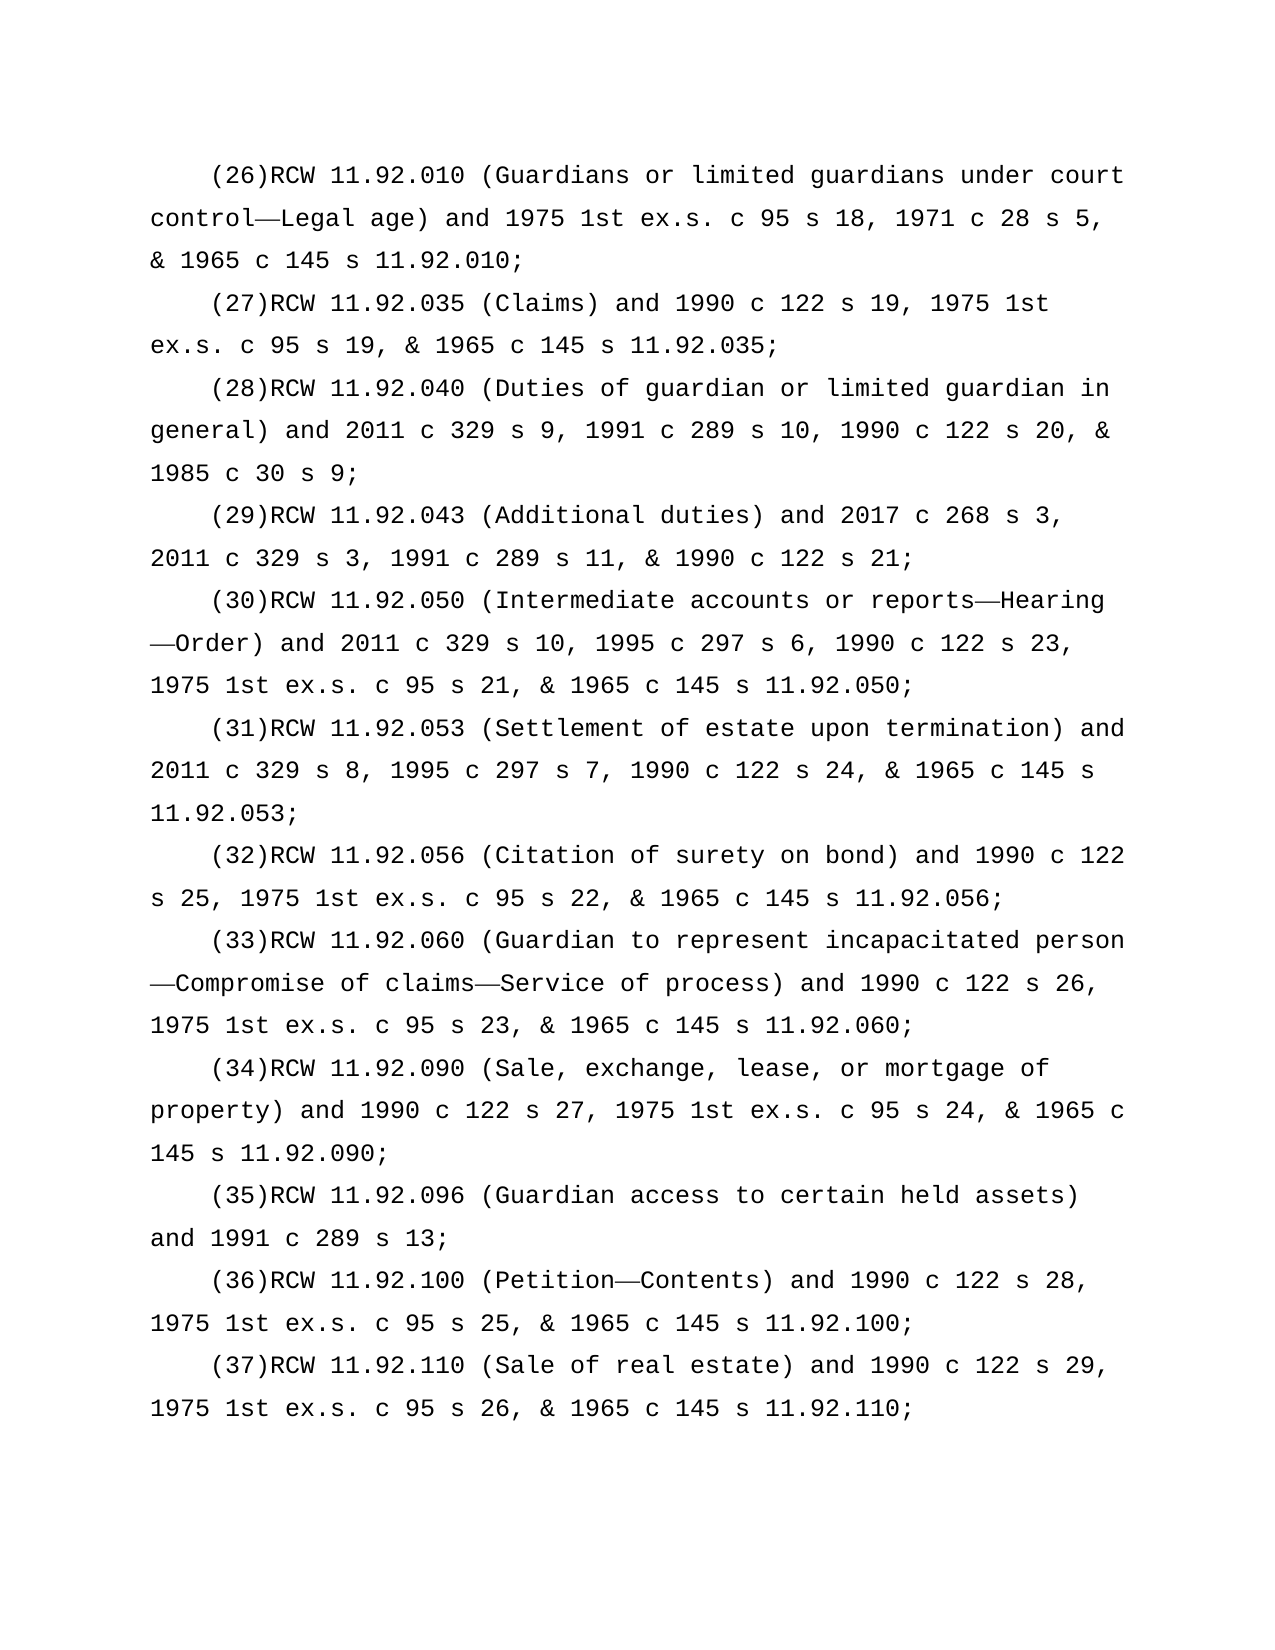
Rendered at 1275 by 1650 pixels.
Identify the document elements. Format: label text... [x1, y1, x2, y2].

text (34)RCW 11.92.090 (Sale, exchange, lease, or mortgage of property) and 1990 c 122 s 27, 1975 1st ex.s. c 95 s 24, & 1965 c 145 s 11.92.090; [150, 1042, 1125, 1170]
text (32)RCW 11.92.056 (Citation of surety on bond) and 1990 c 122 s 25, 1975 1st ex.s. c 95 s 22, & 1965 c 145 s 11.92.056; [150, 830, 1125, 915]
text (33)RCW 11.92.060 (Guardian to represent incapacitated person—Compromise of claims—Service of process) and 1990 c 122 s 26, 1975 1st ex.s. c 95 s 23, & 1965 c 145 s 11.92.060; [150, 915, 1125, 1042]
text (37)RCW 11.92.110 (Sale of real estate) and 1990 c 122 s 29, 1975 1st ex.s. c 95 s 26, & 1965 c 145 s 11.92.110; [150, 1340, 1125, 1425]
text (28)RCW 11.92.040 (Duties of guardian or limited guardian in general) and 2011 c 329 s 9, 1991 c 289 s 10, 1990 c 122 s 20, & 1985 c 30 s 9; [150, 362, 1125, 490]
text (36)RCW 11.92.100 (Petition—Contents) and 1990 c 122 s 28, 1975 1st ex.s. c 95 s 25, & 1965 c 145 s 11.92.100; [150, 1255, 1125, 1340]
text (30)RCW 11.92.050 (Intermediate accounts or reports—Hearing—Order) and 2011 c 329 s 10, 1995 c 297 s 6, 1990 c 122 s 23, 1975 1st ex.s. c 95 s 21, & 1965 c 145 s 11.92.050; [150, 575, 1125, 702]
text (35)RCW 11.92.096 (Guardian access to certain held assets) and 1991 c 289 s 13; [150, 1170, 1125, 1255]
text (27)RCW 11.92.035 (Claims) and 1990 c 122 s 19, 1975 1st ex.s. c 95 s 19, & 1965 c 145 s 11.92.035; [150, 277, 1125, 362]
text (31)RCW 11.92.053 (Settlement of estate upon termination) and 2011 c 329 s 8, 1995 c 297 s 7, 1990 c 122 s 24, & 1965 c 145 s 11.92.053; [150, 702, 1125, 830]
text (26)RCW 11.92.010 (Guardians or limited guardians under court control—Legal age) and 1975 1st ex.s. c 95 s 18, 1971 c 28 s 5, & 1965 c 145 s 11.92.010; [150, 150, 1125, 277]
text (29)RCW 11.92.043 (Additional duties) and 2017 c 268 s 3, 2011 c 329 s 3, 1991 c 289 s 11, & 1990 c 122 s 21; [150, 490, 1125, 575]
